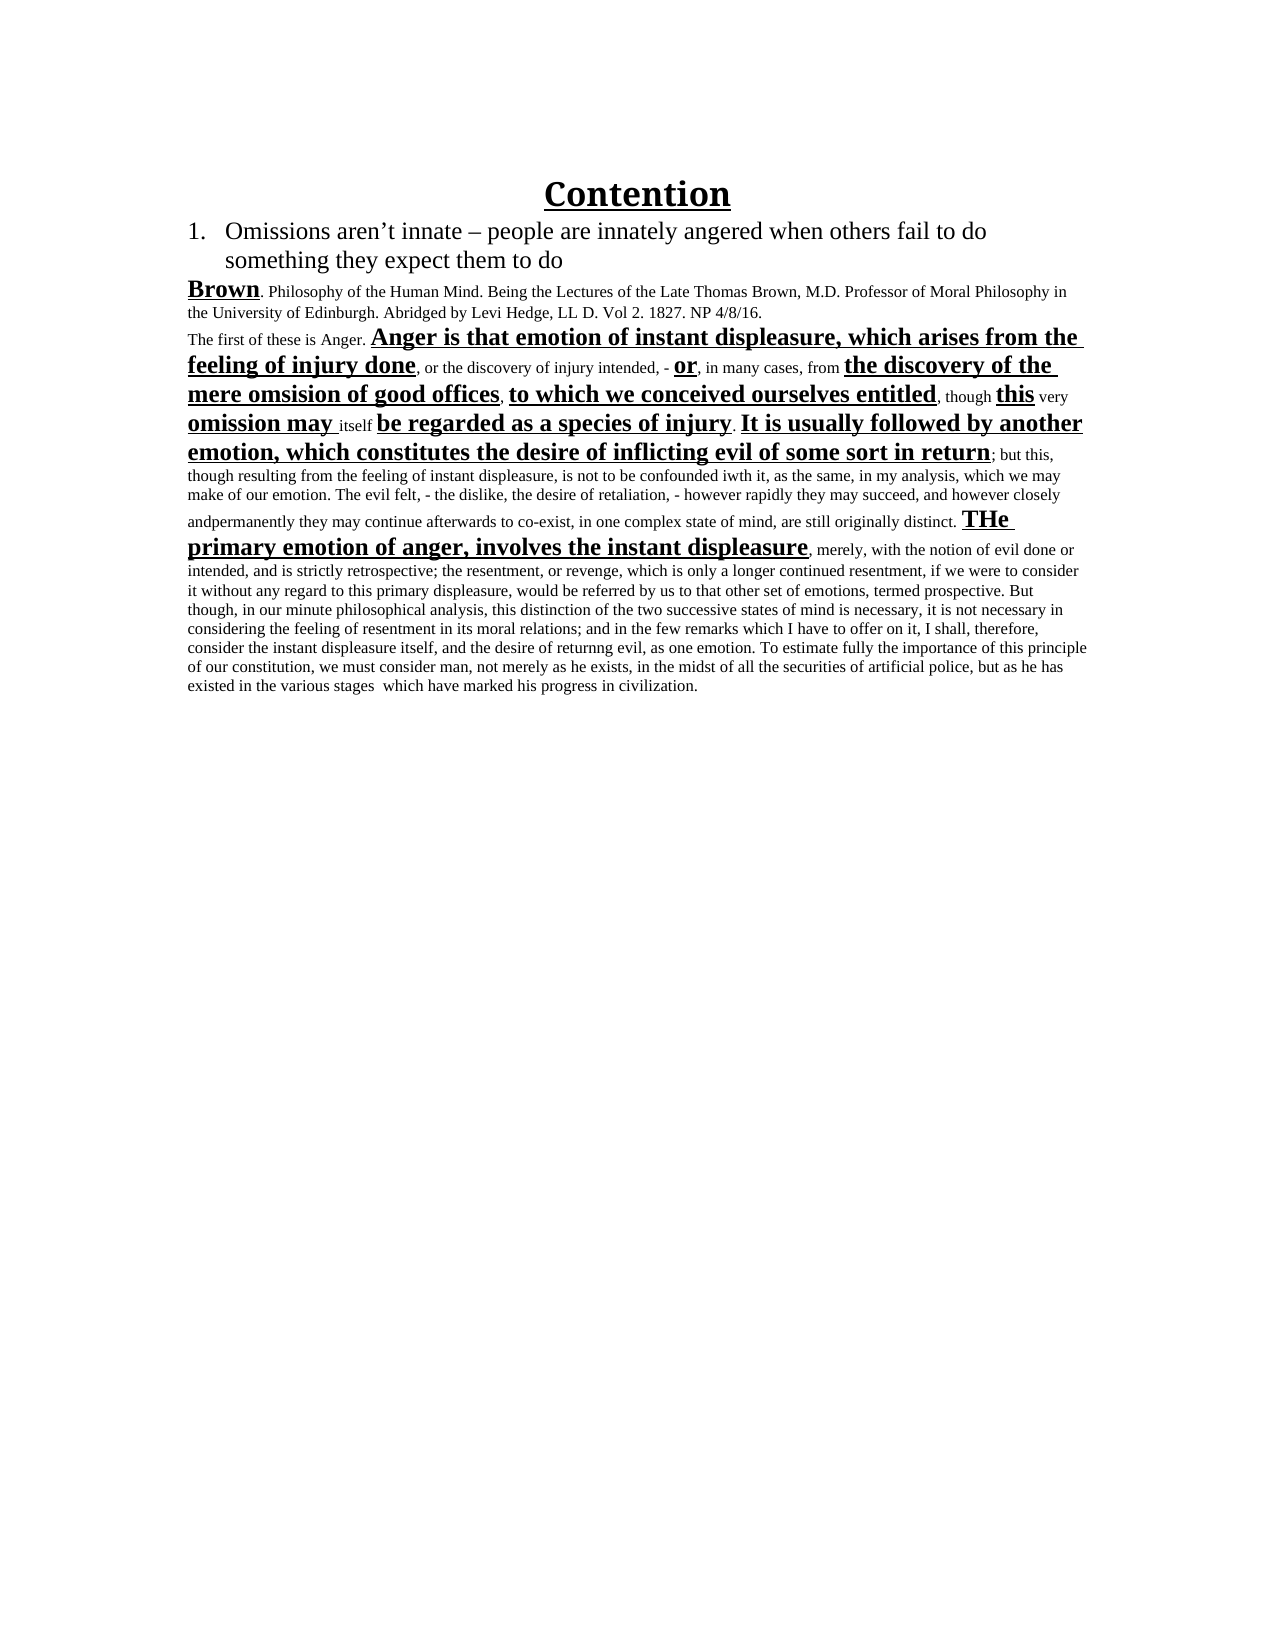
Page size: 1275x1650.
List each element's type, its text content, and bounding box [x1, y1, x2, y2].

list Omissions aren’t innate – people are innately angered when others fail to do something they expect them to do [187, 216, 1087, 274]
text Brown. Philosophy of the Human Mind. Being the Lectures of the Late Thomas Brown, M.D. Professor of Moral Philosophy in the University of Edinburgh. Abridged by Levi Hedge, LL D. Vol 2. 1827. NP 4/8/16. [187, 274, 1087, 322]
subtitle Contention [187, 171, 1087, 216]
text The first of these is Anger. Anger is that emotion of instant displeasure, which arises from the feeling of injury done, or the discovery of injury intended, - or, in many cases, from the discovery of the mere omsision of good offices, to which we conceived ourselves entitled, though this very omission may itself be regarded as a species of injury. It is usually followed by another emotion, which constitutes the desire of inflicting evil of some sort in return; but this, though resulting from the feeling of instant displeasure, is not to be confounded iwth it, as the same, in my analysis, which we may make of our emotion. The evil felt, - the dislike, the desire of retaliation, - however rapidly they may succeed, and however closely andpermanently they may continue afterwards to co-exist, in one complex state of mind, are still originally distinct. THe primary emotion of anger, involves the instant displeasure, merely, with the notion of evil done or intended, and is strictly retrospective; the resentment, or revenge, which is only a longer continued resentment, if we were to consider it without any regard to this primary displeasure, would be referred by us to that other set of emotions, termed prospective. But though, in our minute philosophical analysis, this distinction of the two successive states of mind is necessary, it is not necessary in considering the feeling of resentment in its moral relations; and in the few remarks which I have to offer on it, I shall, therefore, consider the instant displeasure itself, and the desire of returnng evil, as one emotion. To estimate fully the importance of this principle of our constitution, we must consider man, not merely as he exists, in the midst of all the securities of artificial police, but as he has existed in the various stages which have marked his progress in civilization. [187, 322, 1087, 695]
